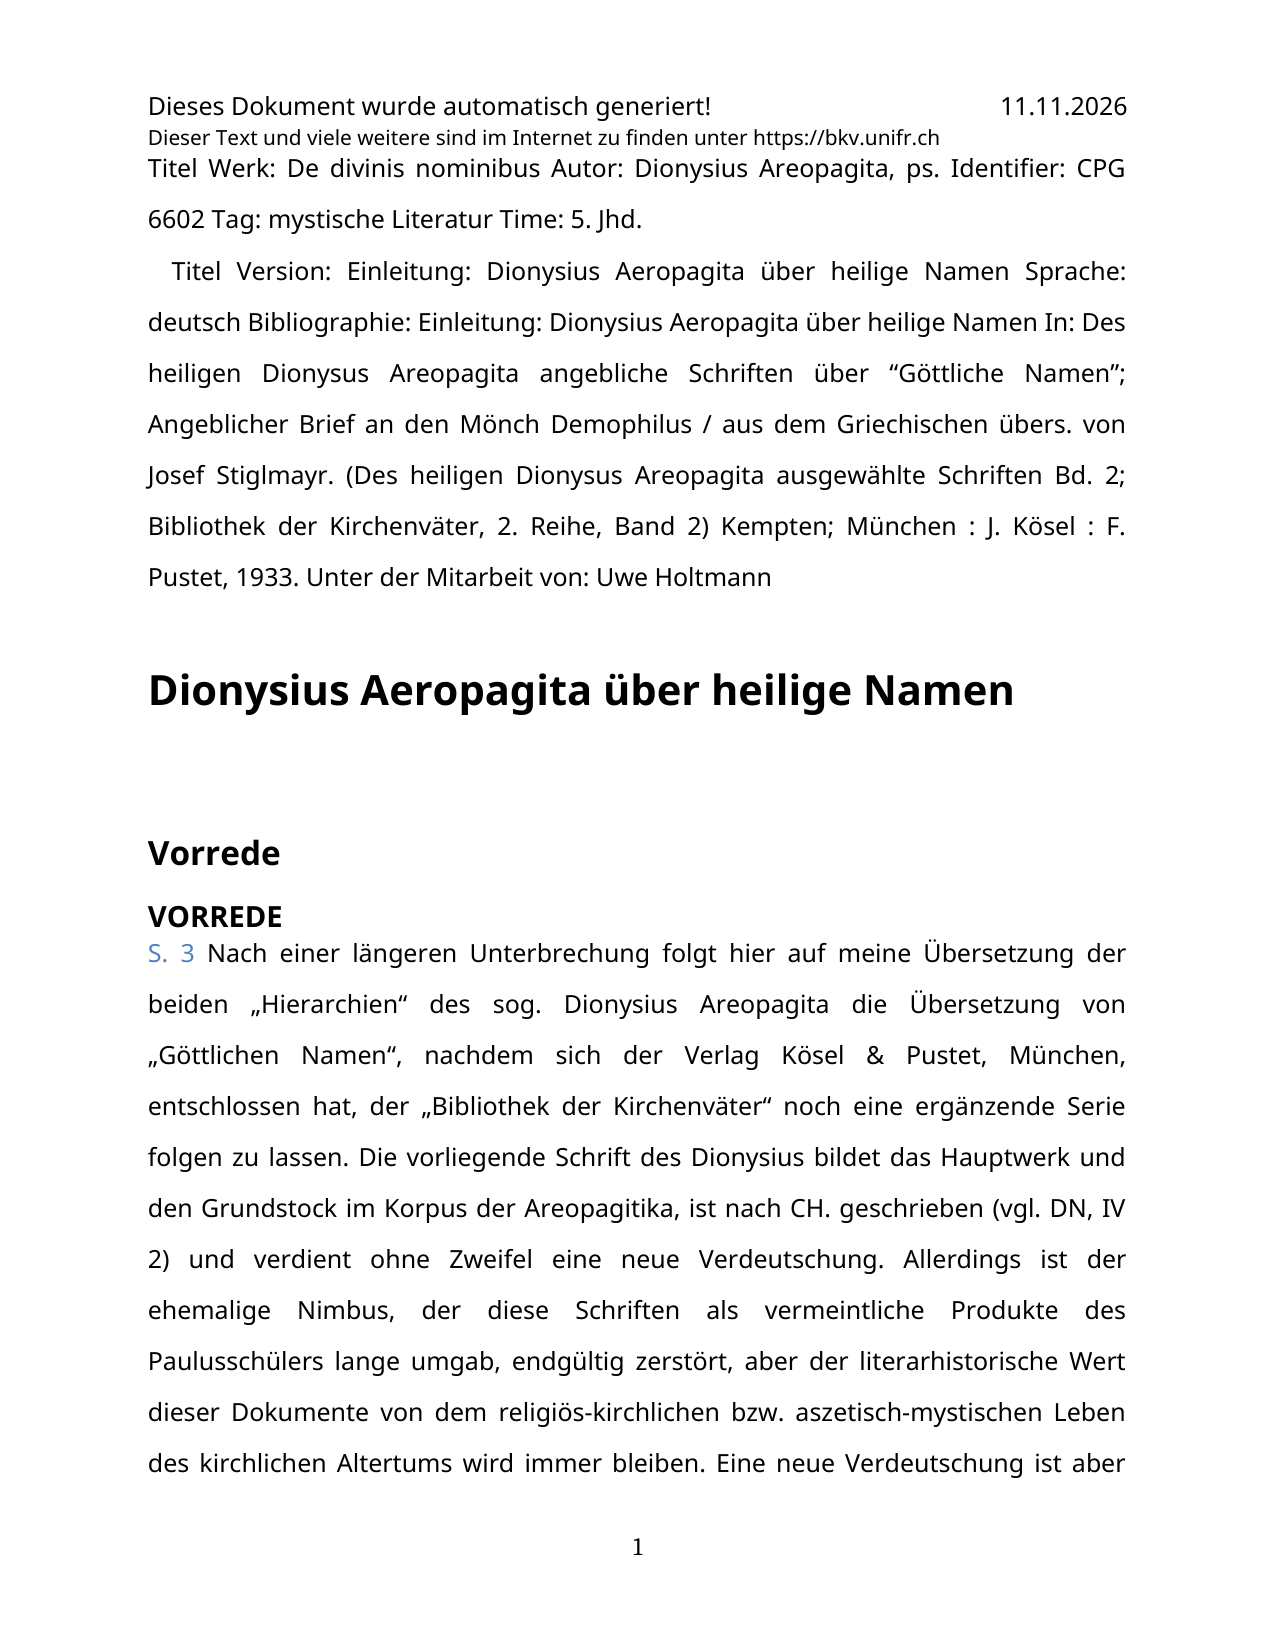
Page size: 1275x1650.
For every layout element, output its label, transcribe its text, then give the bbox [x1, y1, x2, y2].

subtitle VORREDE [148, 896, 1127, 936]
subtitle Vorrede [148, 830, 1127, 875]
subtitle Dionysius Aeropagita über heilige Namen [148, 660, 1127, 717]
text Titel Werk: De divinis nominibus Autor: Dionysius Areopagita, ps. Identifier: CPG 6602 Tag: mystische Literatur Time: 5. Jhd. [148, 151, 1127, 236]
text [148, 936, 1127, 1480]
text Titel Version: Einleitung: Dionysius Aeropagita über heilige Namen Sprache: deutsch Bibliographie: Einleitung: Dionysius Aeropagita über heilige Namen In: Des heiligen Dionysus Areopagita angebliche Schriften über “Göttliche Namen”; Angeblicher Brief an den Mönch Demophilus / aus dem Griechischen übers. von Josef Stiglmayr. (Des heiligen Dionysus Areopagita ausgewählte Schriften Bd. 2; Bibliothek der Kirchenväter, 2. Reihe, Band 2) Kempten; München : J. Kösel : F. Pustet, 1933. Unter der Mitarbeit von: Uwe Holtmann [148, 253, 1127, 593]
